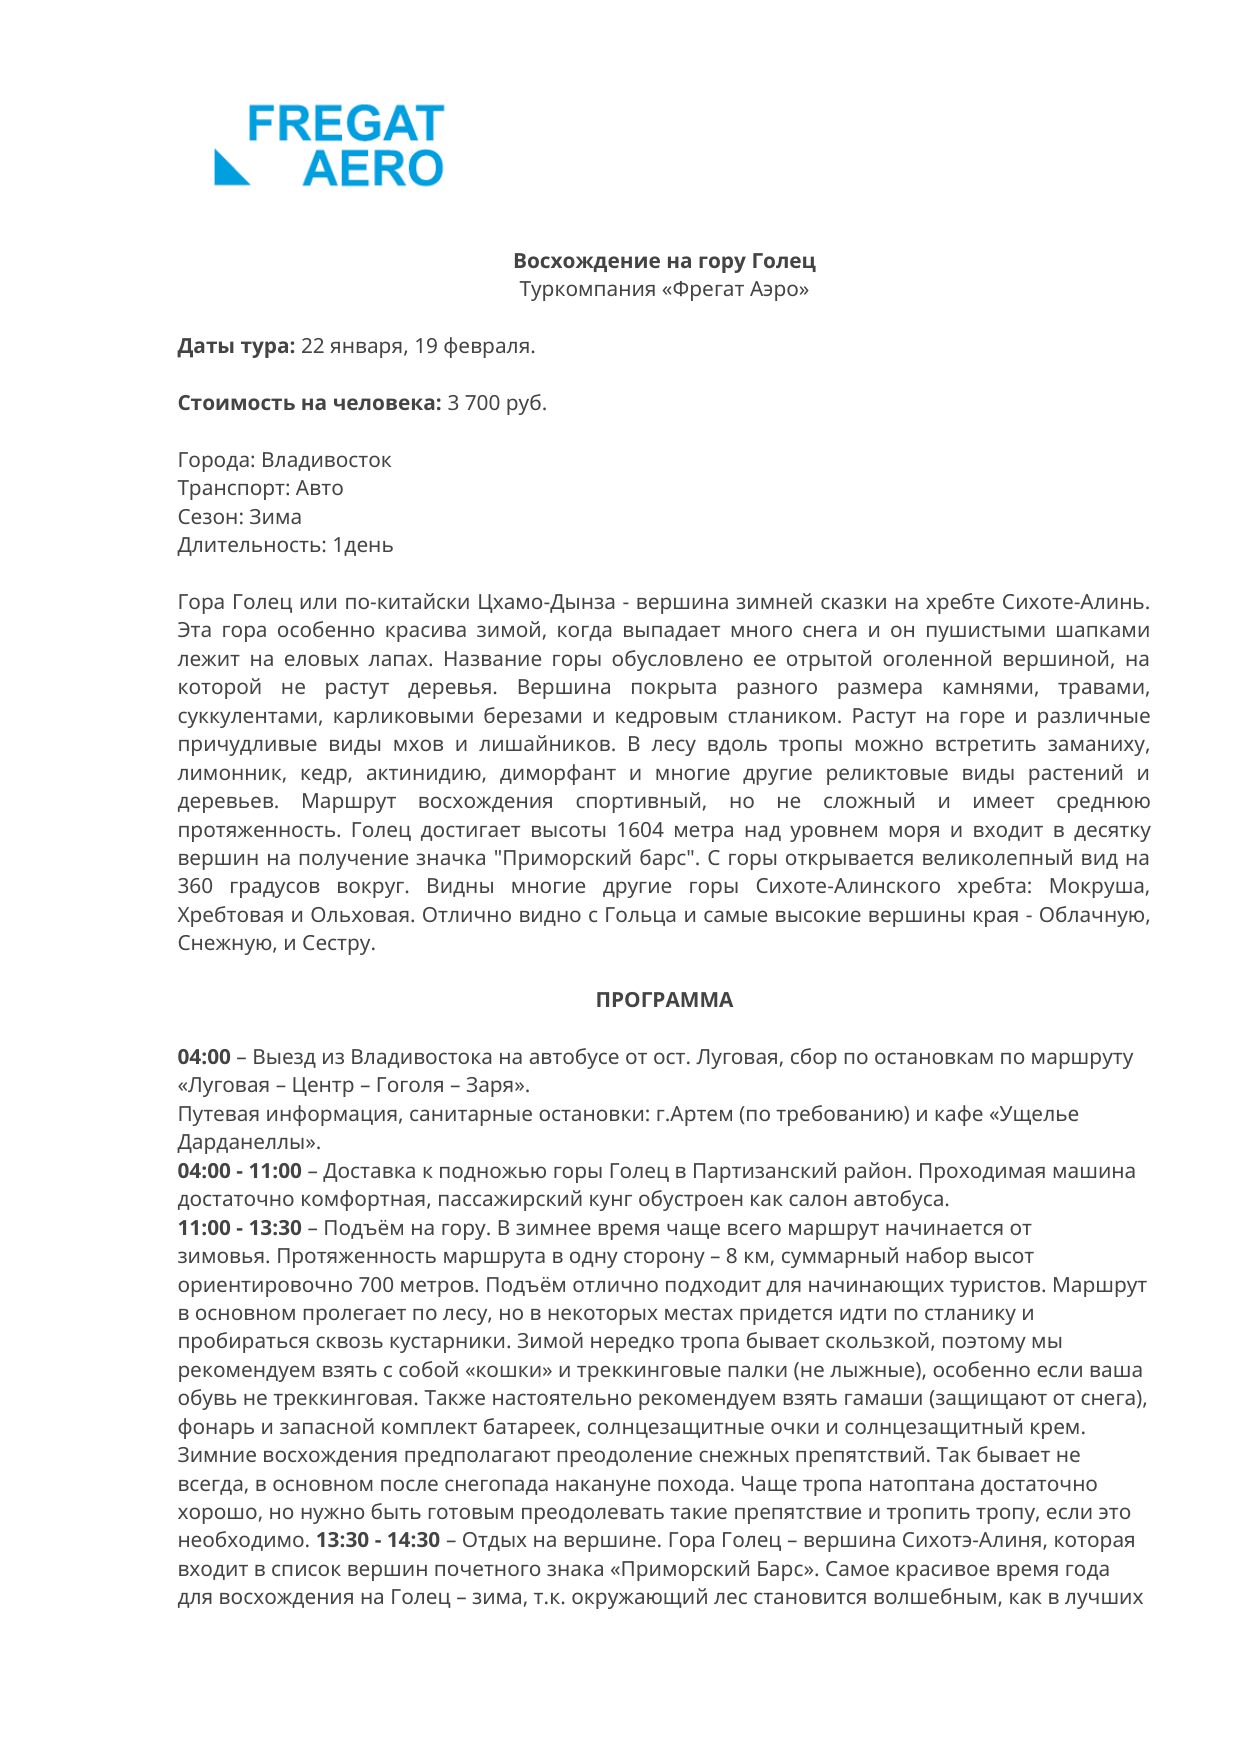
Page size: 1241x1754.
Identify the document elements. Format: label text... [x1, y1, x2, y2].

text Туркомпания «Фрегат Аэро» [177, 274, 1152, 303]
text 04:00 - 11:00 – Доставка к подножью горы Голец в Партизанский район. Проходимая машина достаточно комфортная, пассажирский кунг обустроен как салон автобуса. [177, 1156, 1152, 1213]
text Стоимость на человека: 3 700 руб. [177, 388, 1152, 417]
text ПРОГРАММА [177, 985, 1152, 1014]
text Транспорт: Авто [177, 473, 1152, 502]
text Даты тура: 22 января, 19 февраля. [177, 331, 1152, 360]
text Восхождение на гору Голец [177, 246, 1152, 274]
text Гора Голец или по-китайски Цхамо-Дынза - вершина зимней сказки на хребте Сихоте-Алинь. Эта гора особенно красива зимой, когда выпадает много снега и он пушистыми шапками лежит на еловых лапах. Название горы обусловлено ее отрытой оголенной вершиной, на которой не растут деревья. Вершина покрыта разного размера камнями, травами, суккулентами, карликовыми березами и кедровым стлаником. Растут на горе и различные причудливые виды мхов и лишайников. В лесу вдоль тропы можно встретить заманиху, лимонник, кедр, актинидию, диморфант и многие другие реликтовые виды растений и деревьев. Маршрут восхождения спортивный, но не сложный и имеет среднюю протяженность. Голец достигает высоты 1604 метра над уровнем моря и входит в десятку вершин на получение значка "Приморский барс". С горы открывается великолепный вид на 360 градусов вокруг. Видны многие другие горы Сихоте-Алинского хребта: Мокруша, Хребтовая и Ольховая. Отлично видно с Гольца и самые высокие вершины края - Облачную, Снежную, и Сестру. [177, 587, 1152, 957]
text Города: Владивосток [177, 445, 1152, 473]
text Сезон: Зима [177, 502, 1152, 530]
picture [177, 73, 482, 218]
text 04:00 – Выезд из Владивостока на автобусе от ост. Луговая, сбор по остановкам по маршруту «Луговая – Центр – Гоголя – Заря». [177, 1042, 1152, 1099]
text Длительность: 1день [177, 530, 1152, 559]
text Путевая информация, санитарные остановки: г.Артем (по требованию) и кафе «Ущелье Дарданеллы». [177, 1099, 1152, 1156]
